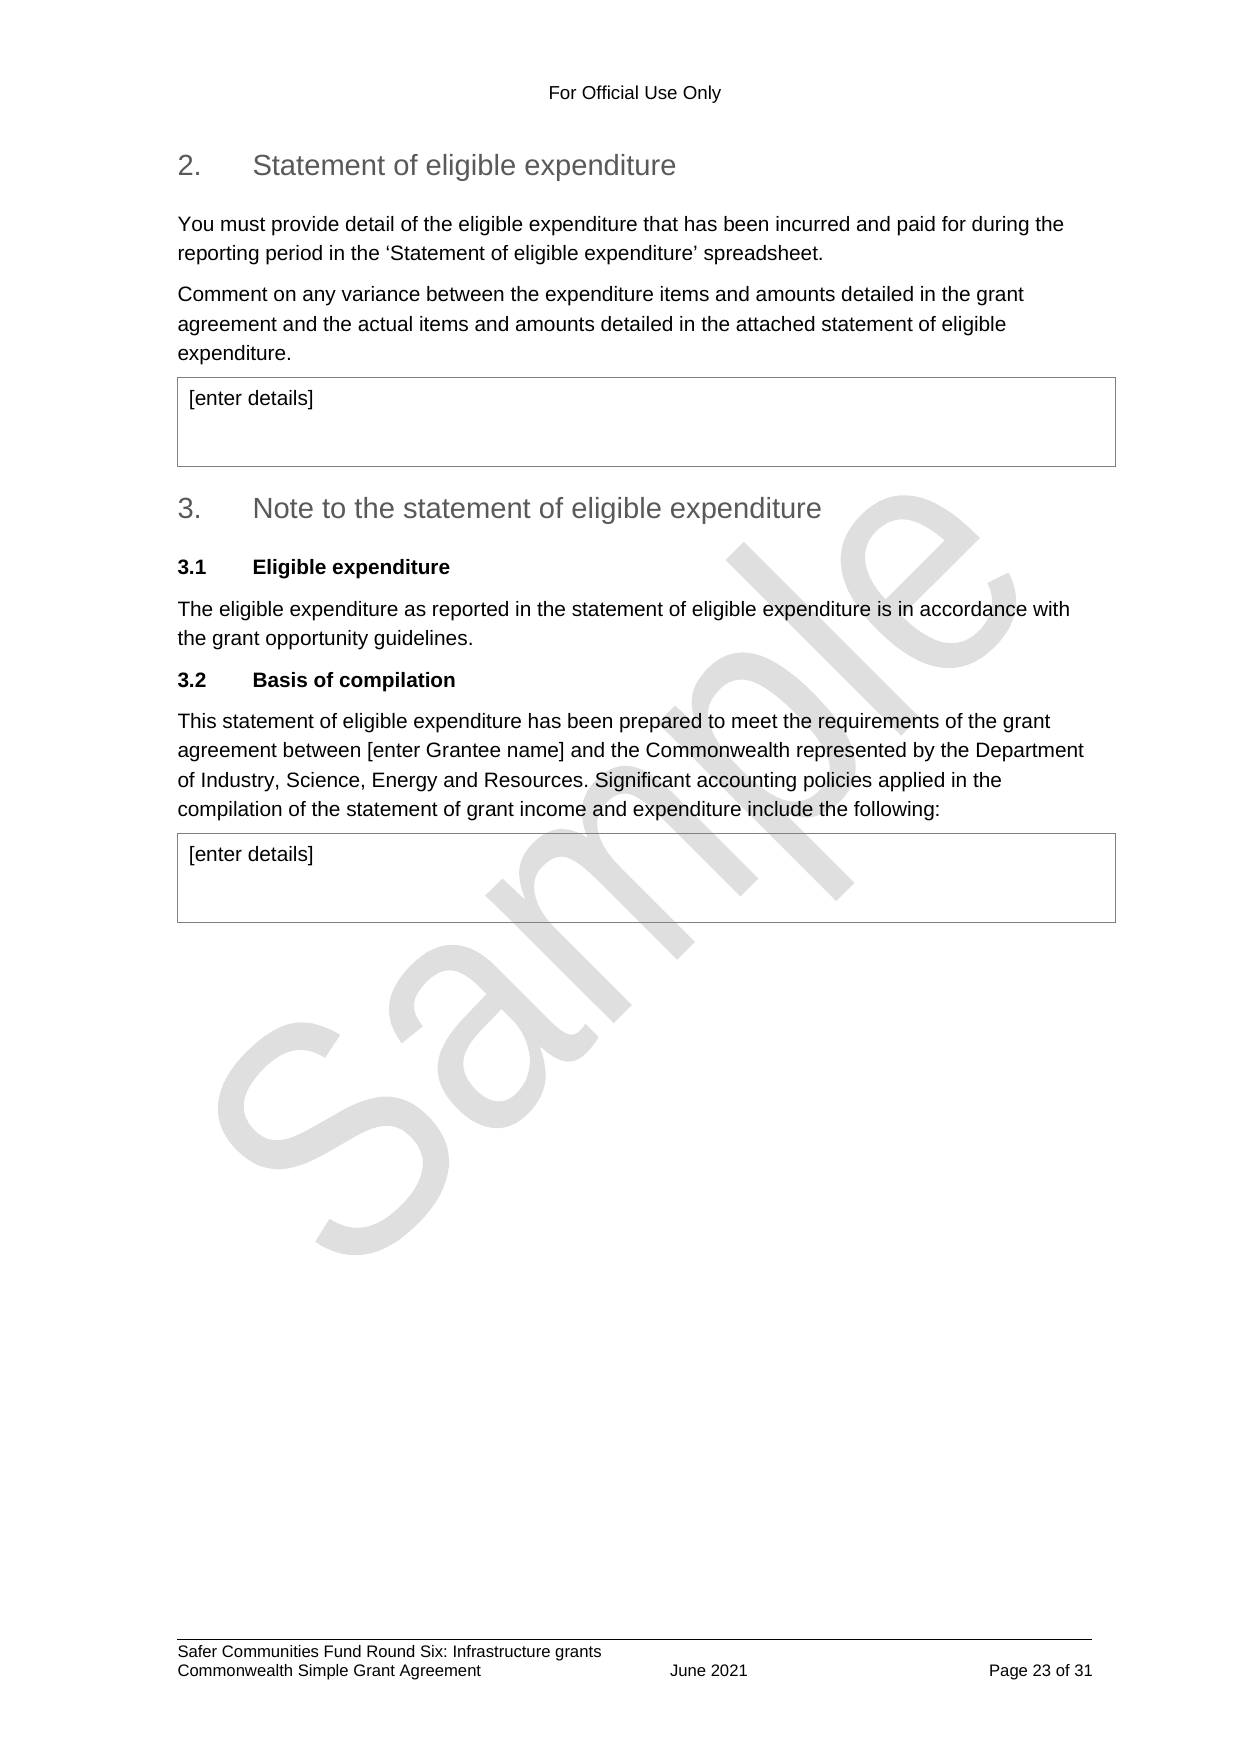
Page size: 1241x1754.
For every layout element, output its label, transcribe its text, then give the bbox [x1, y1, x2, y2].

subtitle Note to the statement of eligible expenditure [177, 491, 1092, 525]
text You must provide detail of the eligible expenditure that has been incurred and paid for during the reporting period in the ‘Statement of eligible expenditure’ spreadsheet. [177, 206, 1092, 264]
text The eligible expenditure as reported in the statement of eligible expenditure is in accordance with the grant opportunity guidelines. [177, 591, 1092, 650]
text Comment on any variance between the expenditure items and amounts detailed in the grant agreement and the actual items and amounts detailed in the attached statement of eligible expenditure. [177, 277, 1092, 364]
table_header [enter details] [178, 378, 1115, 466]
table_header [enter details] [178, 834, 1115, 922]
text 3.1 Eligible expenditure [177, 550, 1092, 579]
subtitle Statement of eligible expenditure [177, 148, 1092, 181]
text 3.2 Basis of compilation [177, 662, 1092, 691]
text This statement of eligible expenditure has been prepared to meet the requirements of the grant agreement between [enter Grantee name] and the Commonwealth represented by the Department of Industry, Science, Energy and Resources. Significant accounting policies applied in the compilation of the statement of grant income and expenditure include the following: [177, 704, 1092, 821]
